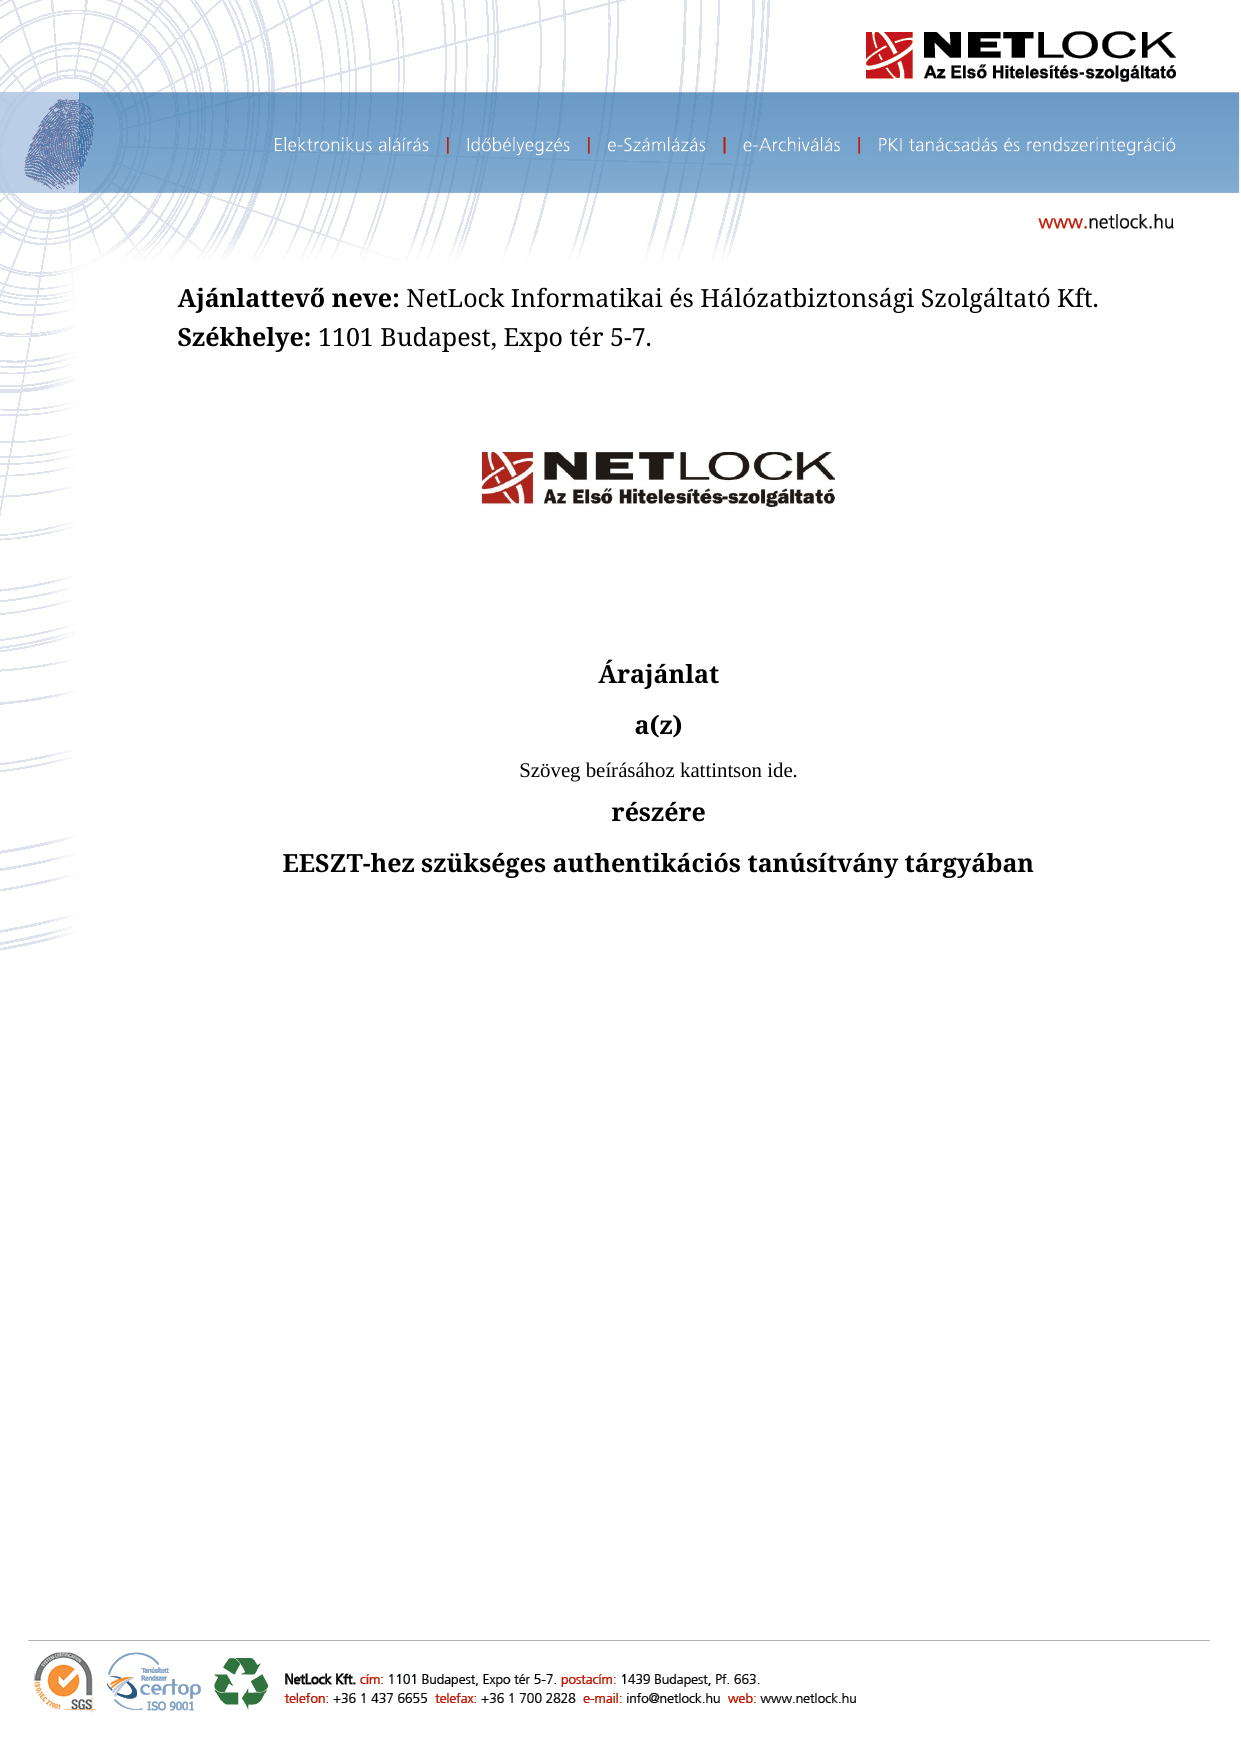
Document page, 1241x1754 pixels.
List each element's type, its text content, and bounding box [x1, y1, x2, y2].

text Székhelye: 1101 Budapest, Expo tér 5-7. [177, 320, 1140, 354]
text a(z) [177, 707, 1140, 741]
text Ajánlattevő neve: NetLock Informatikai és Hálózatbiztonsági Szolgáltató Kft. [177, 281, 1135, 315]
text részére [177, 794, 1140, 828]
text Árajánlat [177, 656, 1140, 690]
picture [0, 0, 1240, 1753]
text EESZT-hez szükséges authentikációs tanúsítvány tárgyában [177, 846, 1140, 879]
